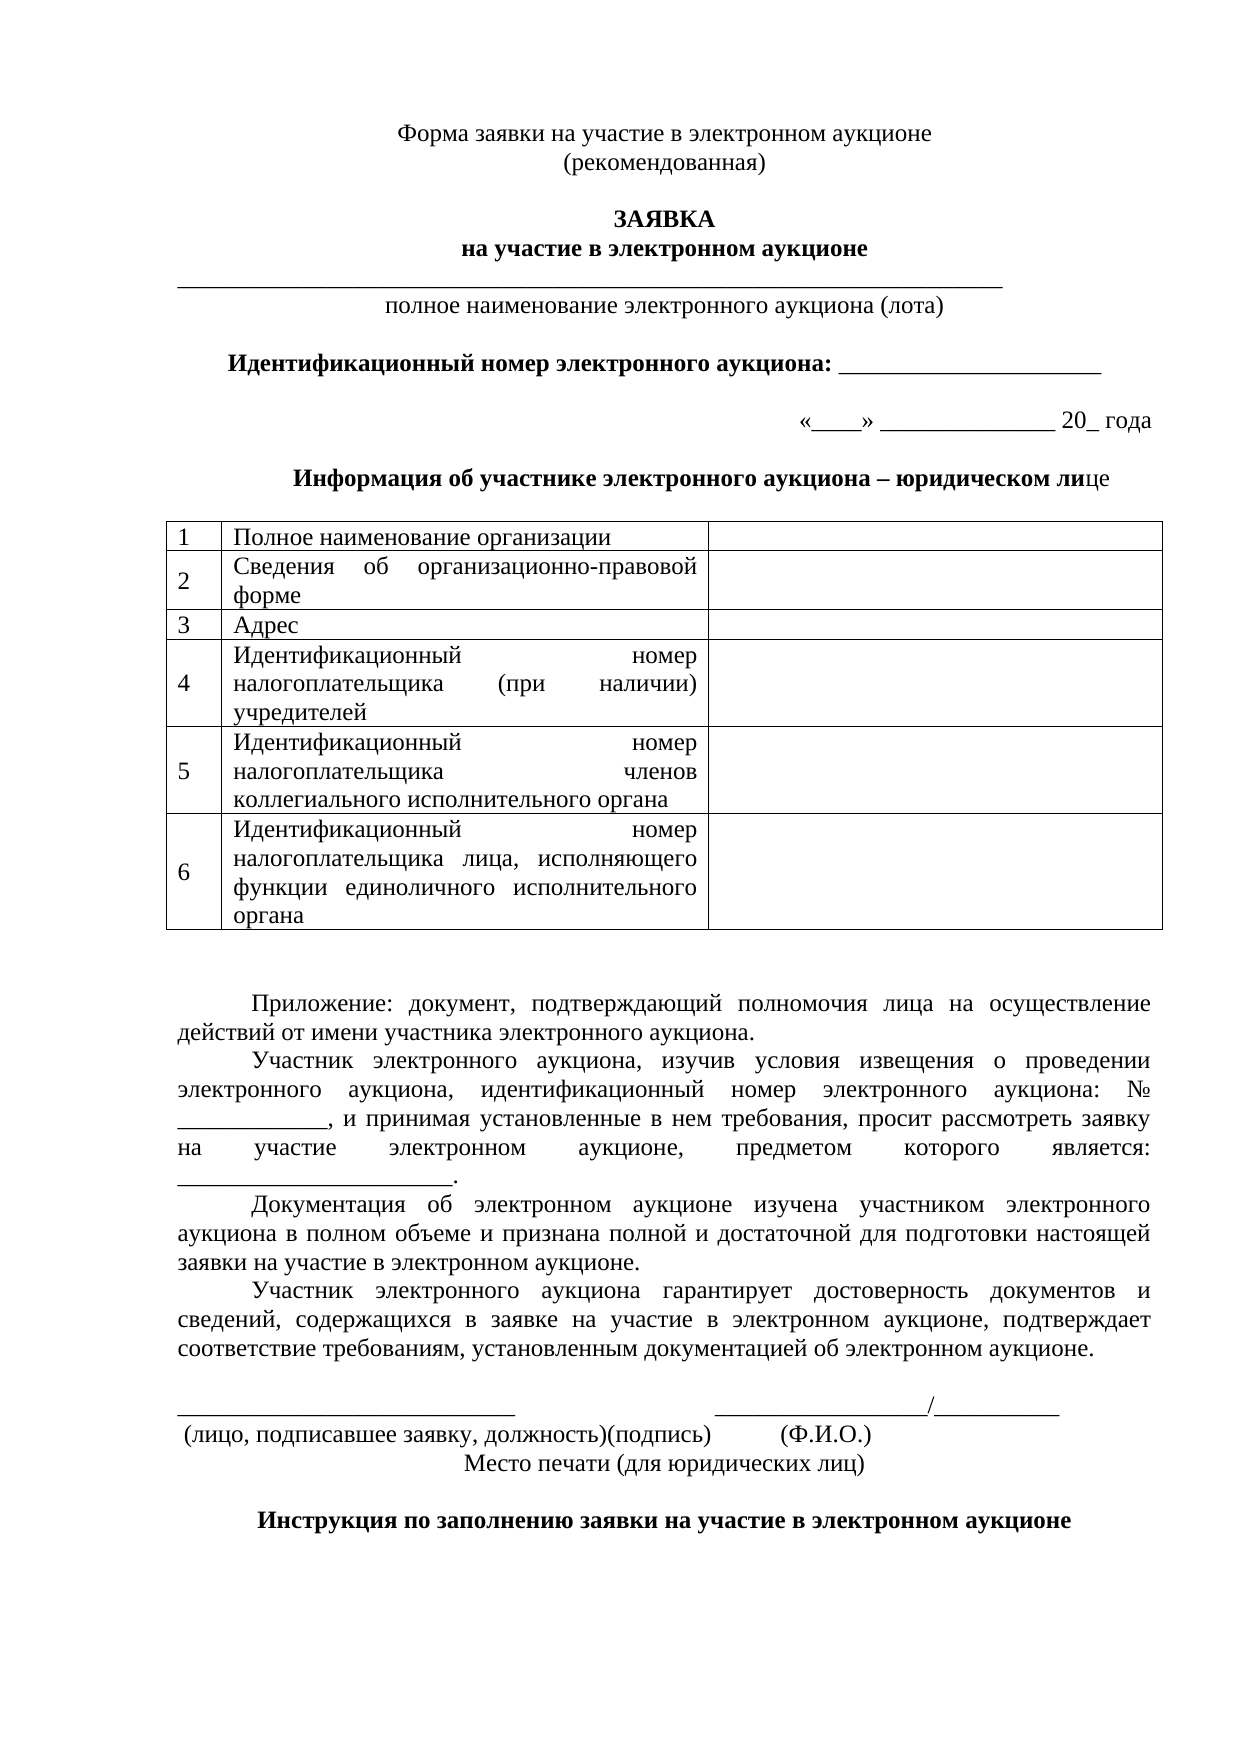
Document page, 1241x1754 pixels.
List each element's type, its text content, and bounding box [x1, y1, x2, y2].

table_cell Идентификационный номер налогоплательщика лица, исполняющего функции единоличного исполнительного органа [222, 814, 708, 929]
text Участник электронного аукциона, изучив условия извещения о проведении электронного аукциона, идентификационный номер электронного аукциона: № ____________, и принимая установленные в нем требования, просит рассмотреть заявку на участие электронном аукционе, предметом которого является: ______________________. [177, 1045, 1152, 1189]
table_cell 3 [167, 610, 221, 639]
table_header 1 [167, 522, 221, 550]
table_cell [709, 640, 1162, 726]
text Документация об электронном аукционе изучена участником электронного аукциона в полном объеме и признана полной и достаточной для подготовки настоящей заявки на участие в электронном аукционе. [177, 1189, 1152, 1275]
table_cell [709, 727, 1162, 813]
table_cell [709, 551, 1162, 609]
text полное наименование электронного аукциона (лота) [177, 291, 1152, 319]
table_cell 4 [167, 640, 221, 726]
table_cell Идентификационный номер налогоплательщика (при наличии) учредителей [222, 640, 708, 726]
text Место печати (для юридических лиц) [177, 1448, 1152, 1477]
text Участник электронного аукциона гарантирует достоверность документов и сведений, содержащихся в заявке на участие в электронном аукционе, подтверждает соответствие требованиям, установленным документацией об электронном аукционе. [177, 1275, 1152, 1362]
text ___________________________ _________________/__________ [177, 1390, 1152, 1419]
text Идентификационный номер электронного аукциона: _____________________ [177, 348, 1152, 377]
text (лицо, подписавшее заявку, должность)(подпись) (Ф.И.О.) [177, 1419, 1152, 1448]
table_cell 5 [167, 727, 221, 813]
text на участие в электронном аукционе [177, 233, 1152, 262]
text Инструкция по заполнению заявки на участие в электронном аукционе [177, 1505, 1152, 1534]
table_cell 6 [167, 814, 221, 929]
text (рекомендованная) [177, 147, 1152, 176]
table_header Полное наименование организации [222, 522, 708, 550]
table_cell [709, 814, 1162, 929]
text «____» ______________ 20_ года [177, 406, 1152, 434]
table_cell 2 [167, 551, 221, 609]
text Форма заявки на участие в электронном аукционе [177, 118, 1152, 147]
table_header [709, 522, 1162, 550]
text Приложение: документ, подтверждающий полномочия лица на осуществление действий от имени участника электронного аукциона. [177, 988, 1152, 1045]
text Информация об участнике электронного аукциона – юридическом лице [177, 463, 1152, 492]
text ЗАЯВКА [177, 204, 1152, 233]
table_cell Сведения об организационно-правовой форме [222, 551, 708, 609]
text __________________________________________________________________ [177, 262, 1152, 291]
table_cell Идентификационный номер налогоплательщика членов коллегиального исполнительного органа [222, 727, 708, 813]
table_cell Адрес [222, 610, 708, 639]
table_cell [709, 610, 1162, 639]
